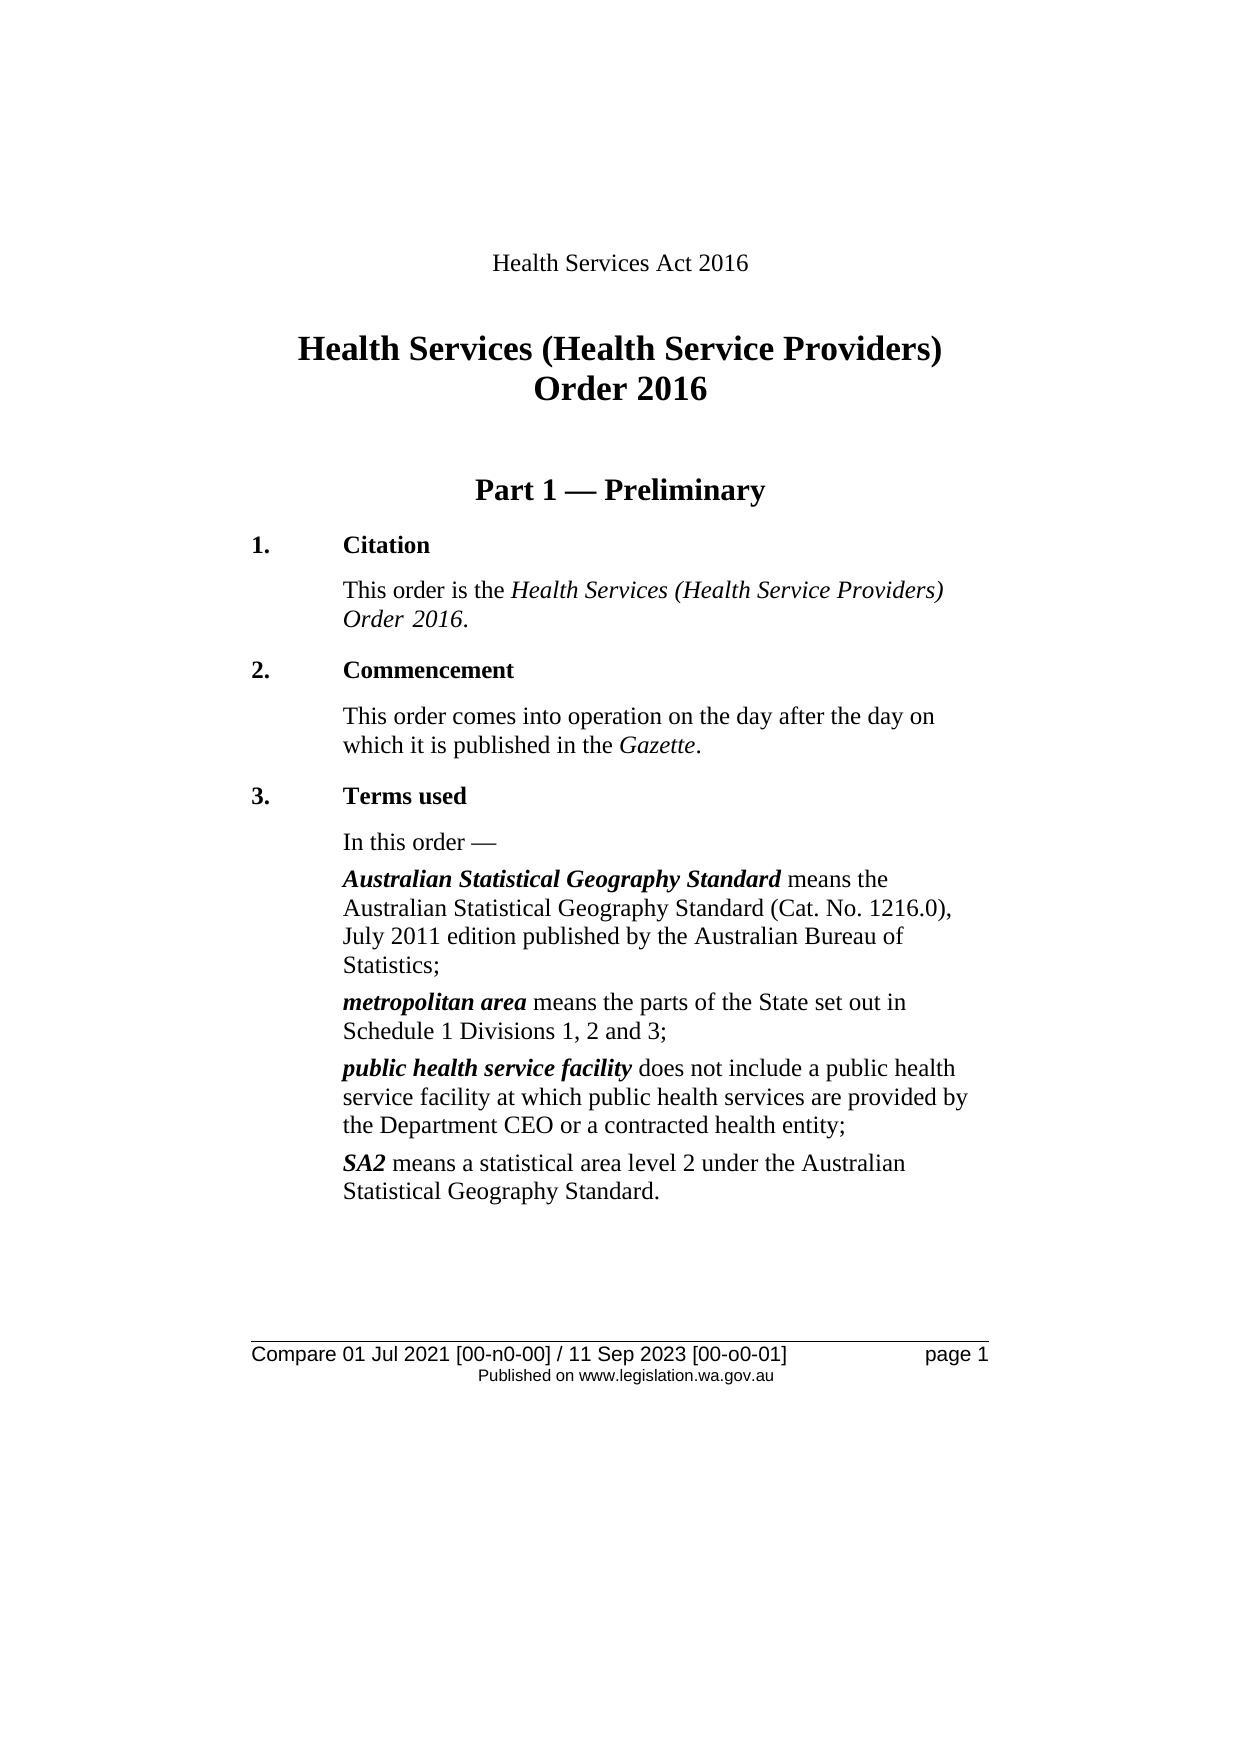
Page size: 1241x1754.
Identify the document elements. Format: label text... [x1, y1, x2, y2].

text SA2 means a statistical area level 2 under the Australian Statistical Geography Standard. [251, 1148, 989, 1205]
text In this order — [251, 827, 989, 856]
text This order is the Health Services (Health Service Providers) Order 2016. [251, 575, 989, 633]
text metropolitan area means the parts of the State set out in Schedule 1 Divisions 1, 2 and 3; [251, 987, 989, 1045]
text Australian Statistical Geography Standard means the Australian Statistical Geography Standard (Cat. No. 1216.0), July 2011 edition published by the Australian Bureau of Statistics; [251, 864, 989, 979]
text This order comes into operation on the day after the day on which it is published in the Gazette. [251, 701, 989, 758]
subtitle 1. Citation [251, 530, 989, 558]
subtitle 3. Terms used [251, 781, 989, 810]
text Health Services (Health Service Providers) Order 2016 [251, 327, 989, 408]
subtitle Part 1 — Preliminary [251, 471, 989, 507]
text public health service facility does not include a public health service facility at which public health services are provided by the Department CEO or a contracted health entity; [251, 1053, 989, 1139]
subtitle 2. Commencement [251, 656, 989, 684]
text Health Services Act 2016 [251, 248, 989, 277]
